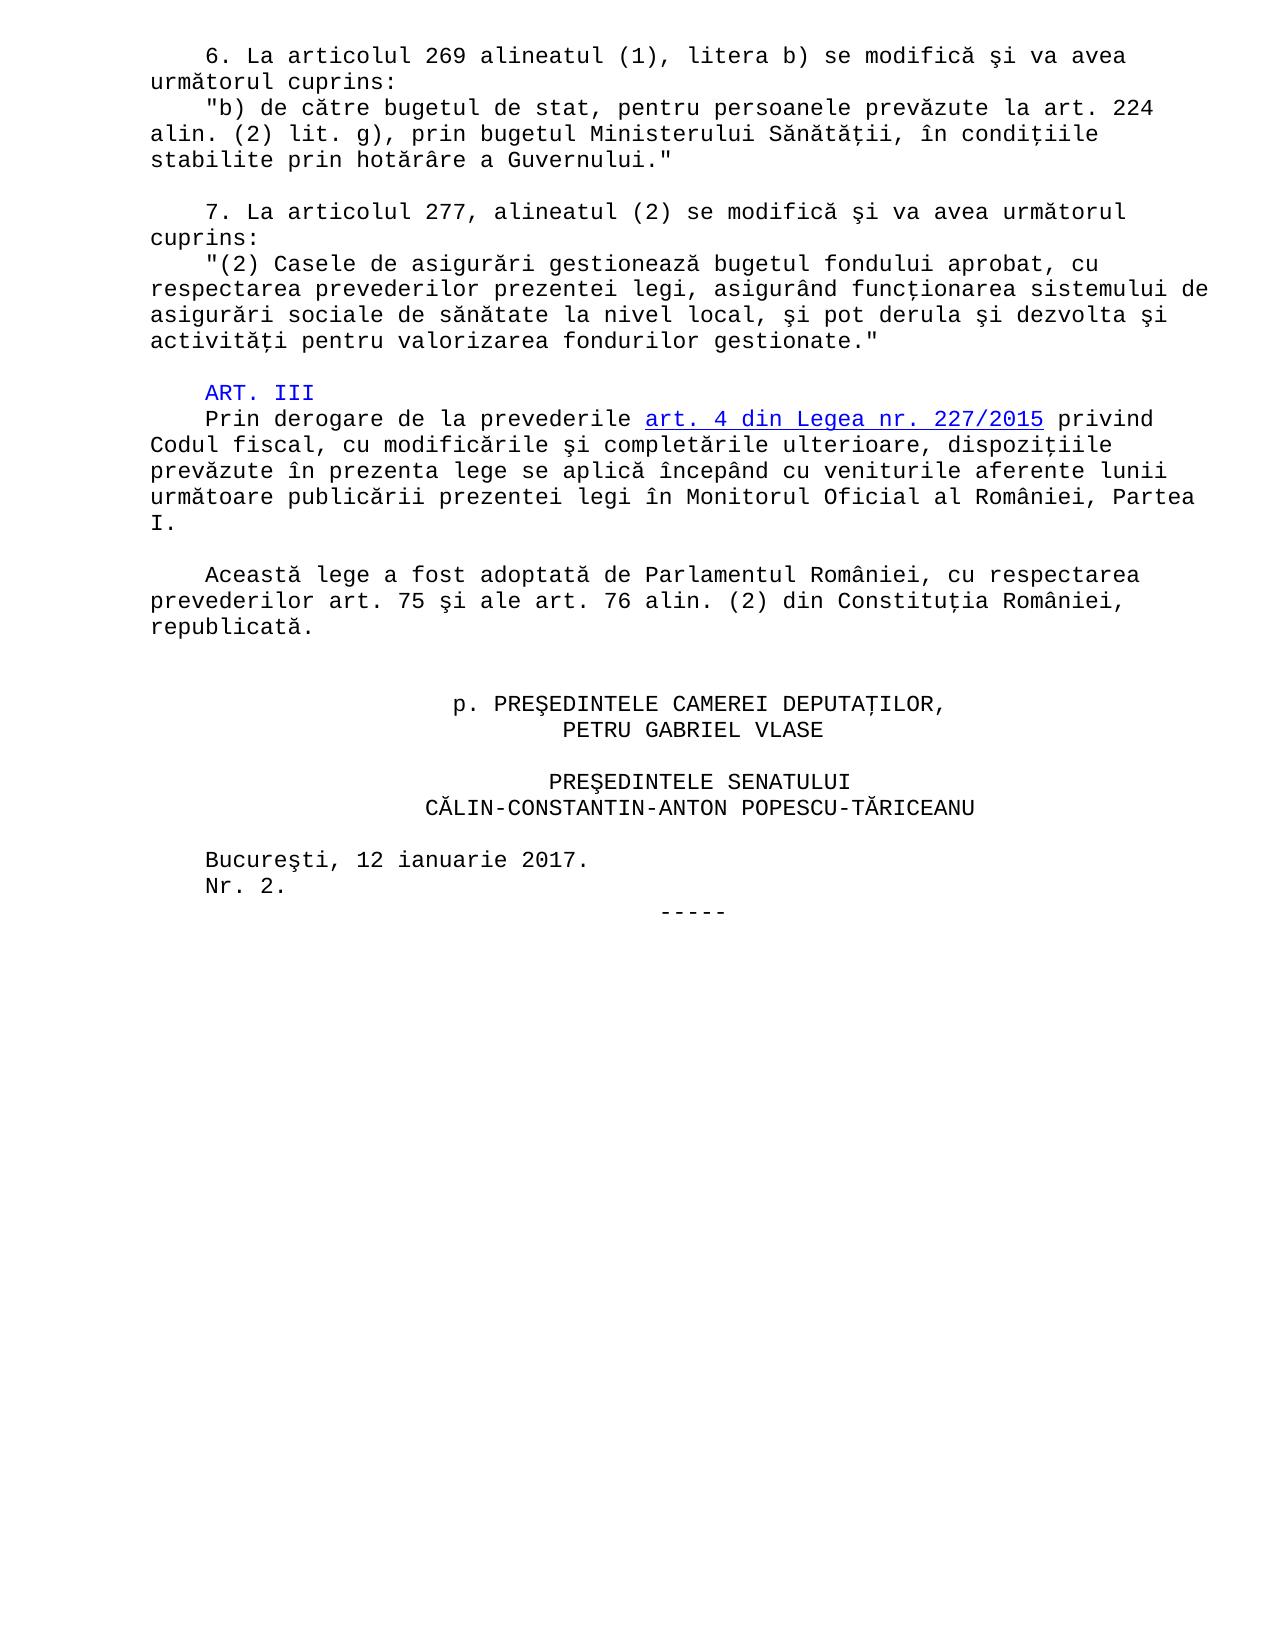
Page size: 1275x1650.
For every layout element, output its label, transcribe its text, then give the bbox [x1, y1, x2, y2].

text Bucureşti, 12 ianuarie 2017. [150, 848, 1211, 874]
text ART. III [150, 382, 1211, 407]
text "b) de către bugetul de stat, pentru persoanele prevăzute la art. 224 alin. (2) lit. g), prin bugetul Ministerului Sănătăţii, în condiţiile stabilite prin hotărâre a Guvernului." [150, 96, 1211, 174]
text 6. La articolul 269 alineatul (1), litera b) se modifică şi va avea următorul cuprins: [150, 44, 1211, 96]
text "(2) Casele de asigurări gestionează bugetul fondului aprobat, cu respectarea prevederilor prezentei legi, asigurând funcţionarea sistemului de asigurări sociale de sănătate la nivel local, şi pot derula şi dezvolta şi activităţi pentru valorizarea fondurilor gestionate." [150, 252, 1211, 356]
text PREŞEDINTELE SENATULUI [150, 771, 1211, 797]
text CĂLIN-CONSTANTIN-ANTON POPESCU-TĂRICEANU [150, 797, 1211, 822]
text Această lege a fost adoptată de Parlamentul României, cu respectarea prevederilor art. 75 şi ale art. 76 alin. (2) din Constituţia României, republicată. [150, 563, 1211, 641]
text Nr. 2. [150, 874, 1211, 900]
text PETRU GABRIEL VLASE [150, 719, 1211, 745]
text ----- [150, 900, 1211, 926]
text Prin derogare de la prevederile <LLNK 12015 227 10 202 4 29>art. 4 din Legea nr. 227/2015 privind Codul fiscal, cu modificările şi completările ulterioare, dispoziţiile prevăzute în prezenta lege se aplică începând cu veniturile aferente lunii următoare publicării prezentei legi în Monitorul Oficial al României, Partea I. [150, 407, 1211, 537]
text 7. La articolul 277, alineatul (2) se modifică şi va avea următorul cuprins: [150, 200, 1211, 252]
text p. PREŞEDINTELE CAMEREI DEPUTAŢILOR, [150, 693, 1211, 719]
